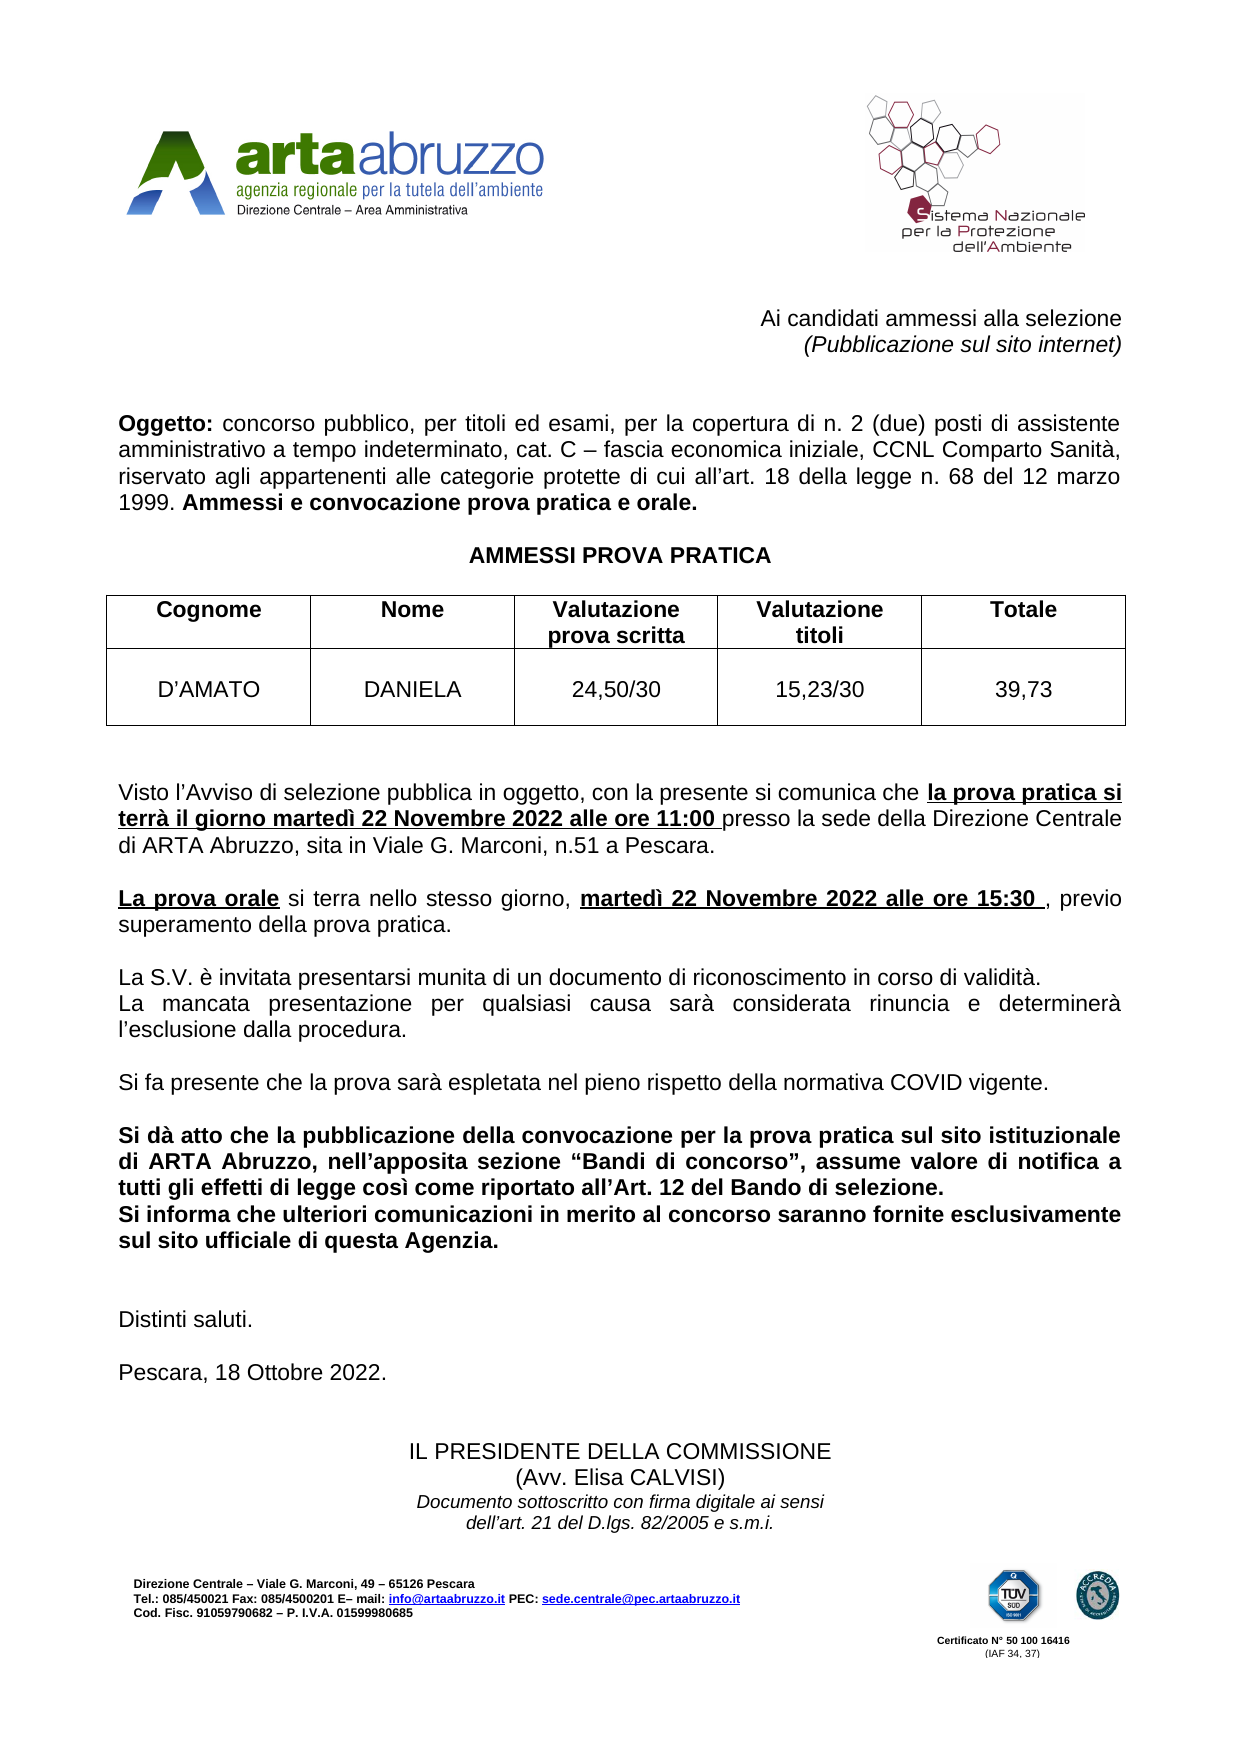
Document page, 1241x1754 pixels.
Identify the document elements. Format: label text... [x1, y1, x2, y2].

table_header Cognome [107, 596, 310, 648]
table_cell DANIELA [311, 649, 514, 725]
text La prova orale si terra nello stesso giorno, martedì 22 Novembre 2022 alle ore 15:30 , previo superamento della prova pratica. [118, 884, 1122, 937]
table_header Nome [311, 596, 514, 648]
text Visto l’Avviso di selezione pubblica in oggetto, con la presente si comunica che la prova pratica si terrà il giorno martedì 22 Novembre 2022 alle ore 11:00 presso la sede della Direzione Centrale di ARTA Abruzzo, sita in Viale G. Marconi, n.51 a Pescara. [118, 779, 1122, 858]
text Oggetto: concorso pubblico, per titoli ed esami, per la copertura di n. 2 (due) posti di assistente amministrativo a tempo indeterminato, cat. C – fascia economica iniziale, CCNL Comparto Sanità, riservato agli appartenenti alle categorie protette di cui all’art. 18 della legge n. 68 del 12 marzo 1999. Ammessi e convocazione prova pratica e orale. [118, 410, 1122, 515]
text Si fa presente che la prova sarà espletata nel pieno rispetto della normativa COVID vigente. [118, 1069, 1122, 1095]
table_cell D’AMATO [107, 649, 310, 725]
text (Pubblicazione sul sito internet) [118, 331, 1122, 357]
text Documento sottoscritto con firma digitale ai sensi [118, 1491, 1122, 1512]
text La S.V. è invitata presentarsi munita di un documento di riconoscimento in corso di validità. [118, 963, 1122, 990]
text Si dà atto che la pubblicazione della convocazione per la prova pratica sul sito istituzionale di ARTA Abruzzo, nell’apposita sezione “Bandi di concorso”, assume valore di notifica a tutti gli effetti di legge così come riportato all’Art. 12 del Bando di selezione. [118, 1122, 1122, 1201]
text Distinti saluti. [118, 1306, 1122, 1332]
picture [970, 1563, 1057, 1628]
text (Avv. Elisa CALVISI) [118, 1464, 1122, 1491]
table_cell 39,73 [922, 649, 1125, 725]
table_header Valutazione prova scritta [515, 596, 717, 648]
table_header Totale [922, 596, 1125, 648]
text AMMESSI PROVA PRATICA [118, 542, 1122, 568]
text IL PRESIDENTE DELLA COMMISSIONE [118, 1438, 1122, 1464]
text Pescara, 18 Ottobre 2022. [118, 1359, 1122, 1385]
text dell’art. 21 del D.lgs. 82/2005 e s.m.i. [118, 1512, 1122, 1534]
table_cell 15,23/30 [718, 649, 921, 725]
table_cell 24,50/30 [515, 649, 717, 725]
text La mancata presentazione per qualsiasi causa sarà considerata rinuncia e determinerà l’esclusione dalla procedura. [118, 990, 1122, 1043]
text Si informa che ulteriori comunicazioni in merito al concorso saranno fornite esclusivamente sul sito ufficiale di questa Agenzia. [118, 1201, 1122, 1253]
picture [865, 93, 1085, 252]
table_header Valutazione titoli [718, 596, 921, 648]
text Ai candidati ammessi alla selezione [118, 304, 1122, 331]
picture [118, 122, 550, 223]
